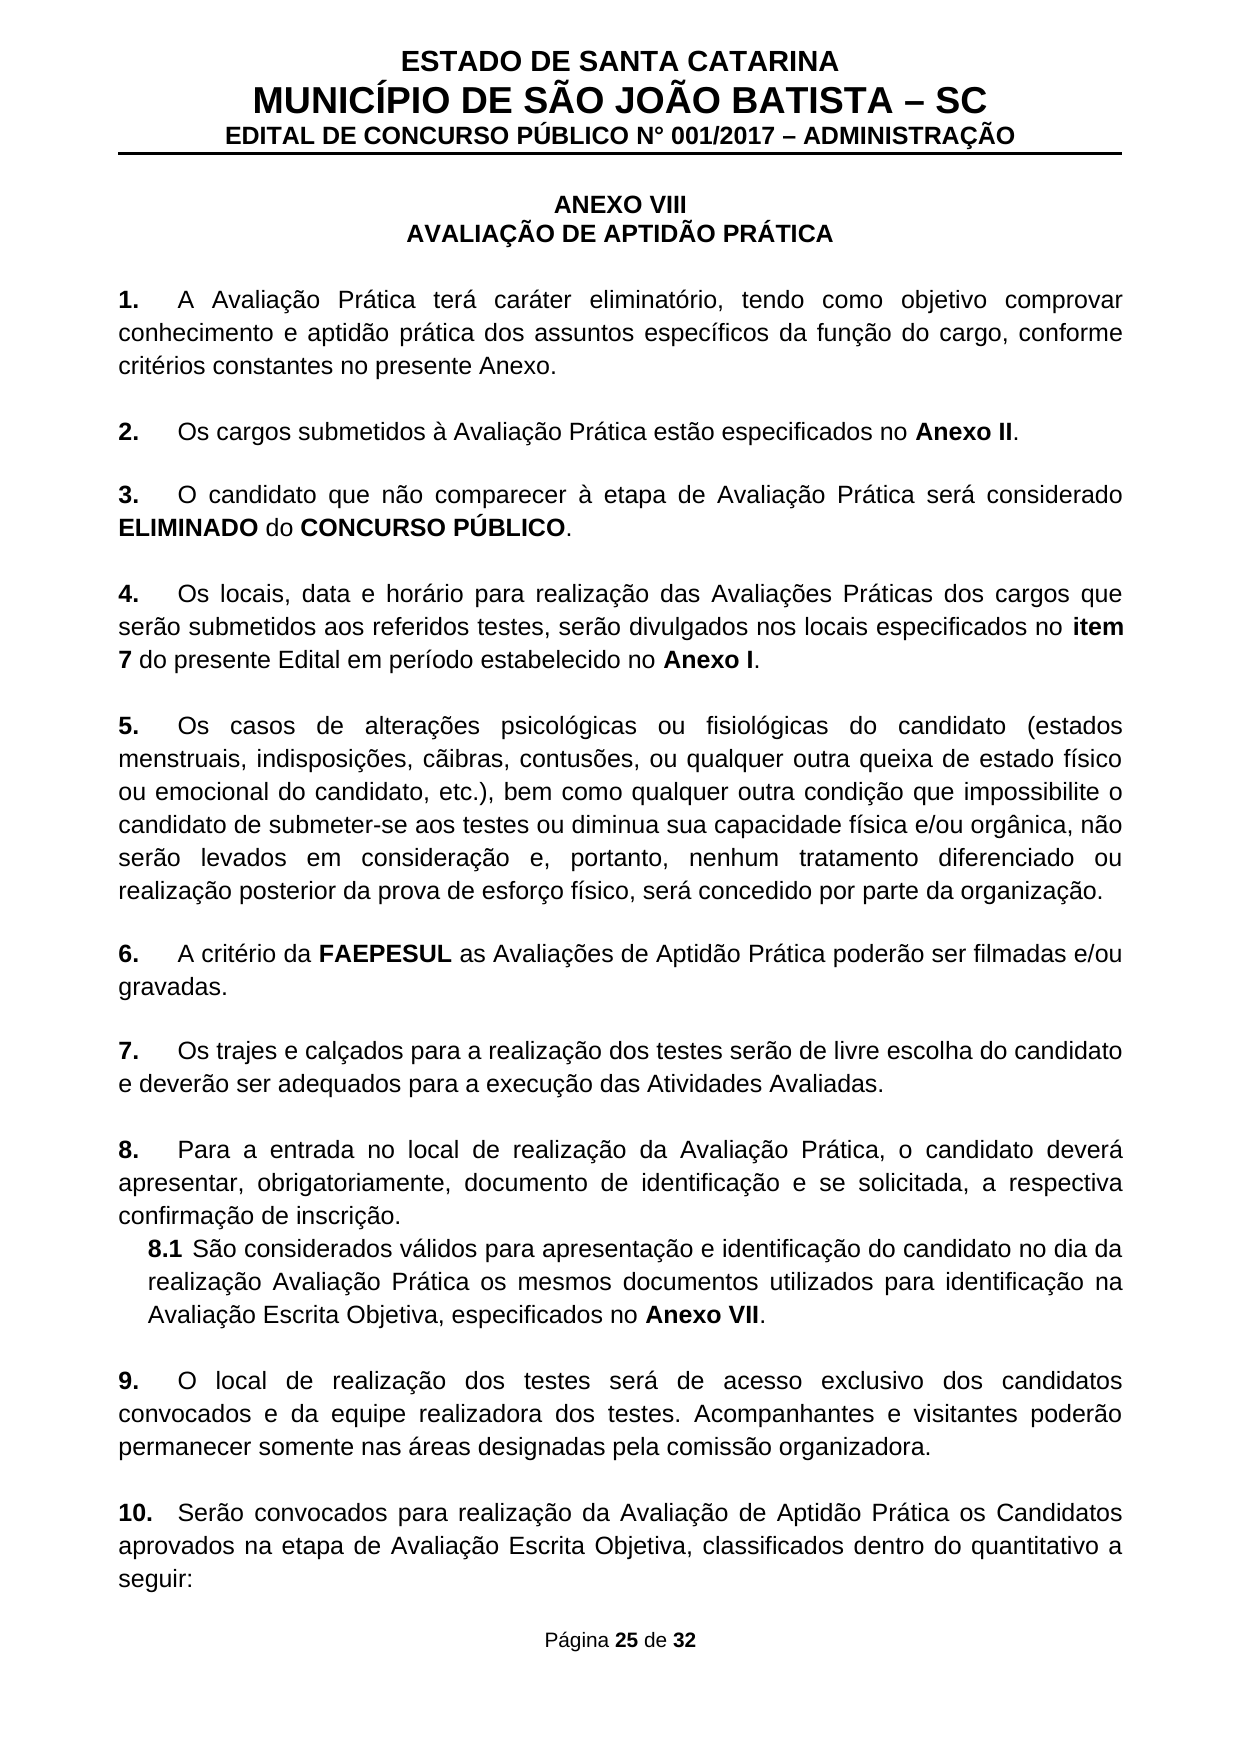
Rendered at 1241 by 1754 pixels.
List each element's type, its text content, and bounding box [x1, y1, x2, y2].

list A Avaliação Prática terá caráter eliminatório, tendo como objetivo comprovar conhecimento e aptidão prática dos assuntos específicos da função do cargo, conforme critérios constantes no presente Anexo. [118, 284, 1124, 379]
list Os locais, data e horário para realização das Avaliações Práticas dos cargos que serão submetidos aos referidos testes, serão divulgados nos locais especificados no item 7 do presente Edital em período estabelecido no Anexo I. [118, 579, 1124, 674]
list São considerados válidos para apresentação e identificação do candidato no dia da realização Avaliação Prática os mesmos documentos utilizados para identificação na Avaliação Escrita Objetiva, especificados no Anexo VII. [148, 1234, 1124, 1328]
list Os trajes e calçados para a realização dos testes serão de livre escolha do candidato e deverão ser adequados para a execução das Atividades Avaliadas. [118, 1036, 1124, 1097]
list Serão convocados para realização da Avaliação de Aptidão Prática os Candidatos aprovados na etapa de Avaliação Escrita Objetiva, classificados dentro do quantitativo a seguir: [118, 1498, 1124, 1593]
list Os cargos submetidos à Avaliação Prática estão especificados no Anexo II. [118, 417, 1124, 445]
list Os casos de alterações psicológicas ou fisiológicas do candidato (estados menstruais, indisposições, cãibras, contusões, ou qualquer outra queixa de estado físico ou emocional do candidato, etc.), bem como qualquer outra condição que impossibilite o candidato de submeter-se aos testes ou diminua sua capacidade física e/ou orgânica, não serão levados em consideração e, portanto, nenhum tratamento diferenciado ou realização posterior da prova de esforço físico, será concedido por parte da organização. [118, 711, 1124, 905]
text ANEXO VIII [118, 190, 1122, 218]
list Para a entrada no local de realização da Avaliação Prática, o candidato deverá apresentar, obrigatoriamente, documento de identificação e se solicitada, a respectiva confirmação de inscrição. [118, 1135, 1124, 1229]
list O local de realização dos testes será de acesso exclusivo dos candidatos convocados e da equipe realizadora dos testes. Acompanhantes e visitantes poderão permanecer somente nas áreas designadas pela comissão organizadora. [118, 1366, 1124, 1461]
list A critério da FAEPESUL as Avaliações de Aptidão Prática poderão ser filmadas e/ou gravadas. [118, 939, 1124, 1001]
list O candidato que não comparecer à etapa de Avaliação Prática será considerado ELIMINADO do CONCURSO PÚBLICO. [118, 480, 1124, 542]
text AVALIAÇÃO DE APTIDÃO PRÁTICA [118, 218, 1122, 247]
